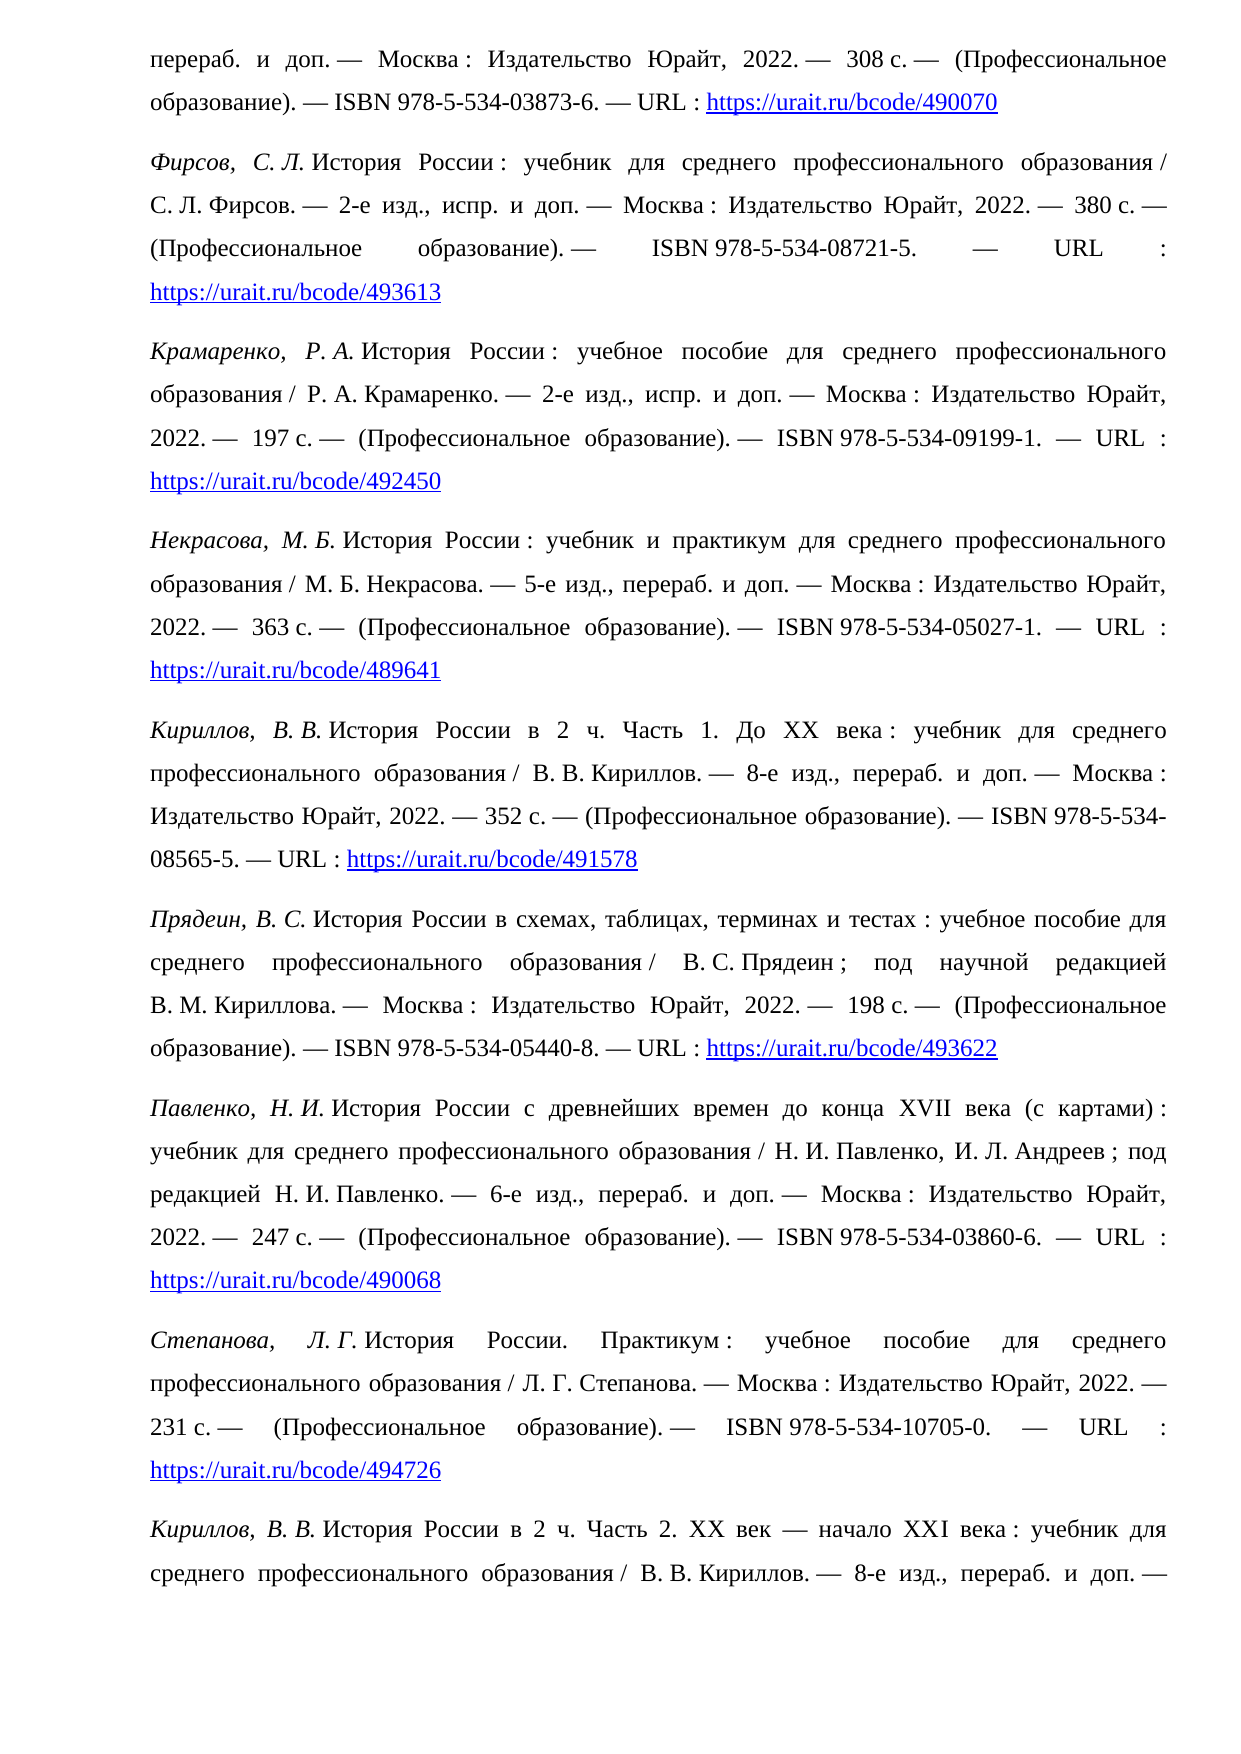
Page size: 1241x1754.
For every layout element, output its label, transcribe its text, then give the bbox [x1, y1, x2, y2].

text Крамаренко, Р. А. История России : учебное пособие для среднего профессионального образования / Р. А. Крамаренко. — 2-е изд., испр. и доп. — Москва : Издательство Юрайт, 2022. — 197 с. — (Профессиональное образование). — ISBN 978-5-534-09199-1. — URL : https://urait.ru/bcode/492450 [150, 336, 1167, 494]
text Кириллов, В. В. История России в 2 ч. Часть 1. До ХХ века : учебник для среднего профессионального образования / В. В. Кириллов. — 8-е изд., перераб. и доп. — Москва : Издательство Юрайт, 2022. — 352 с. — (Профессиональное образование). — ISBN 978-5-534-08565-5. — URL : https://urait.ru/bcode/491578 [150, 715, 1167, 873]
text Прядеин, В. С. История России в схемах, таблицах, терминах и тестах : учебное пособие для среднего профессионального образования / В. С. Прядеин ; под научной редакцией В. М. Кириллова. — Москва : Издательство Юрайт, 2022. — 198 с. — (Профессиональное образование). — ISBN 978-5-534-05440-8. — URL : https://urait.ru/bcode/493622 [150, 904, 1167, 1062]
text Павленко, Н. И. История России с древнейших времен до конца XVII века (с картами) : учебник для среднего профессионального образования / Н. И. Павленко, И. Л. Андреев ; под редакцией Н. И. Павленко. — 6-е изд., перераб. и доп. — Москва : Издательство Юрайт, 2022. — 247 с. — (Профессиональное образование). — ISBN 978-5-534-03860-6. — URL : https://urait.ru/bcode/490068 [150, 1093, 1167, 1294]
text Степанова, Л. Г. История России. Практикум : учебное пособие для среднего профессионального образования / Л. Г. Степанова. — Москва : Издательство Юрайт, 2022. — 231 с. — (Профессиональное образование). — ISBN 978-5-534-10705-0. — URL : https://urait.ru/bcode/494726 [150, 1325, 1167, 1483]
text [150, 1514, 1167, 1586]
text Фирсов, С. Л. История России : учебник для среднего профессионального образования / С. Л. Фирсов. — 2-е изд., испр. и доп. — Москва : Издательство Юрайт, 2022. — 380 с. — (Профессиональное образование). — ISBN 978-5-534-08721-5. — URL : https://urait.ru/bcode/493613 [150, 147, 1167, 305]
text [150, 44, 1167, 116]
text Некрасова, М. Б. История России : учебник и практикум для среднего профессионального образования / М. Б. Некрасова. — 5-е изд., перераб. и доп. — Москва : Издательство Юрайт, 2022. — 363 с. — (Профессиональное образование). — ISBN 978-5-534-05027-1. — URL : https://urait.ru/bcode/489641 [150, 526, 1167, 684]
